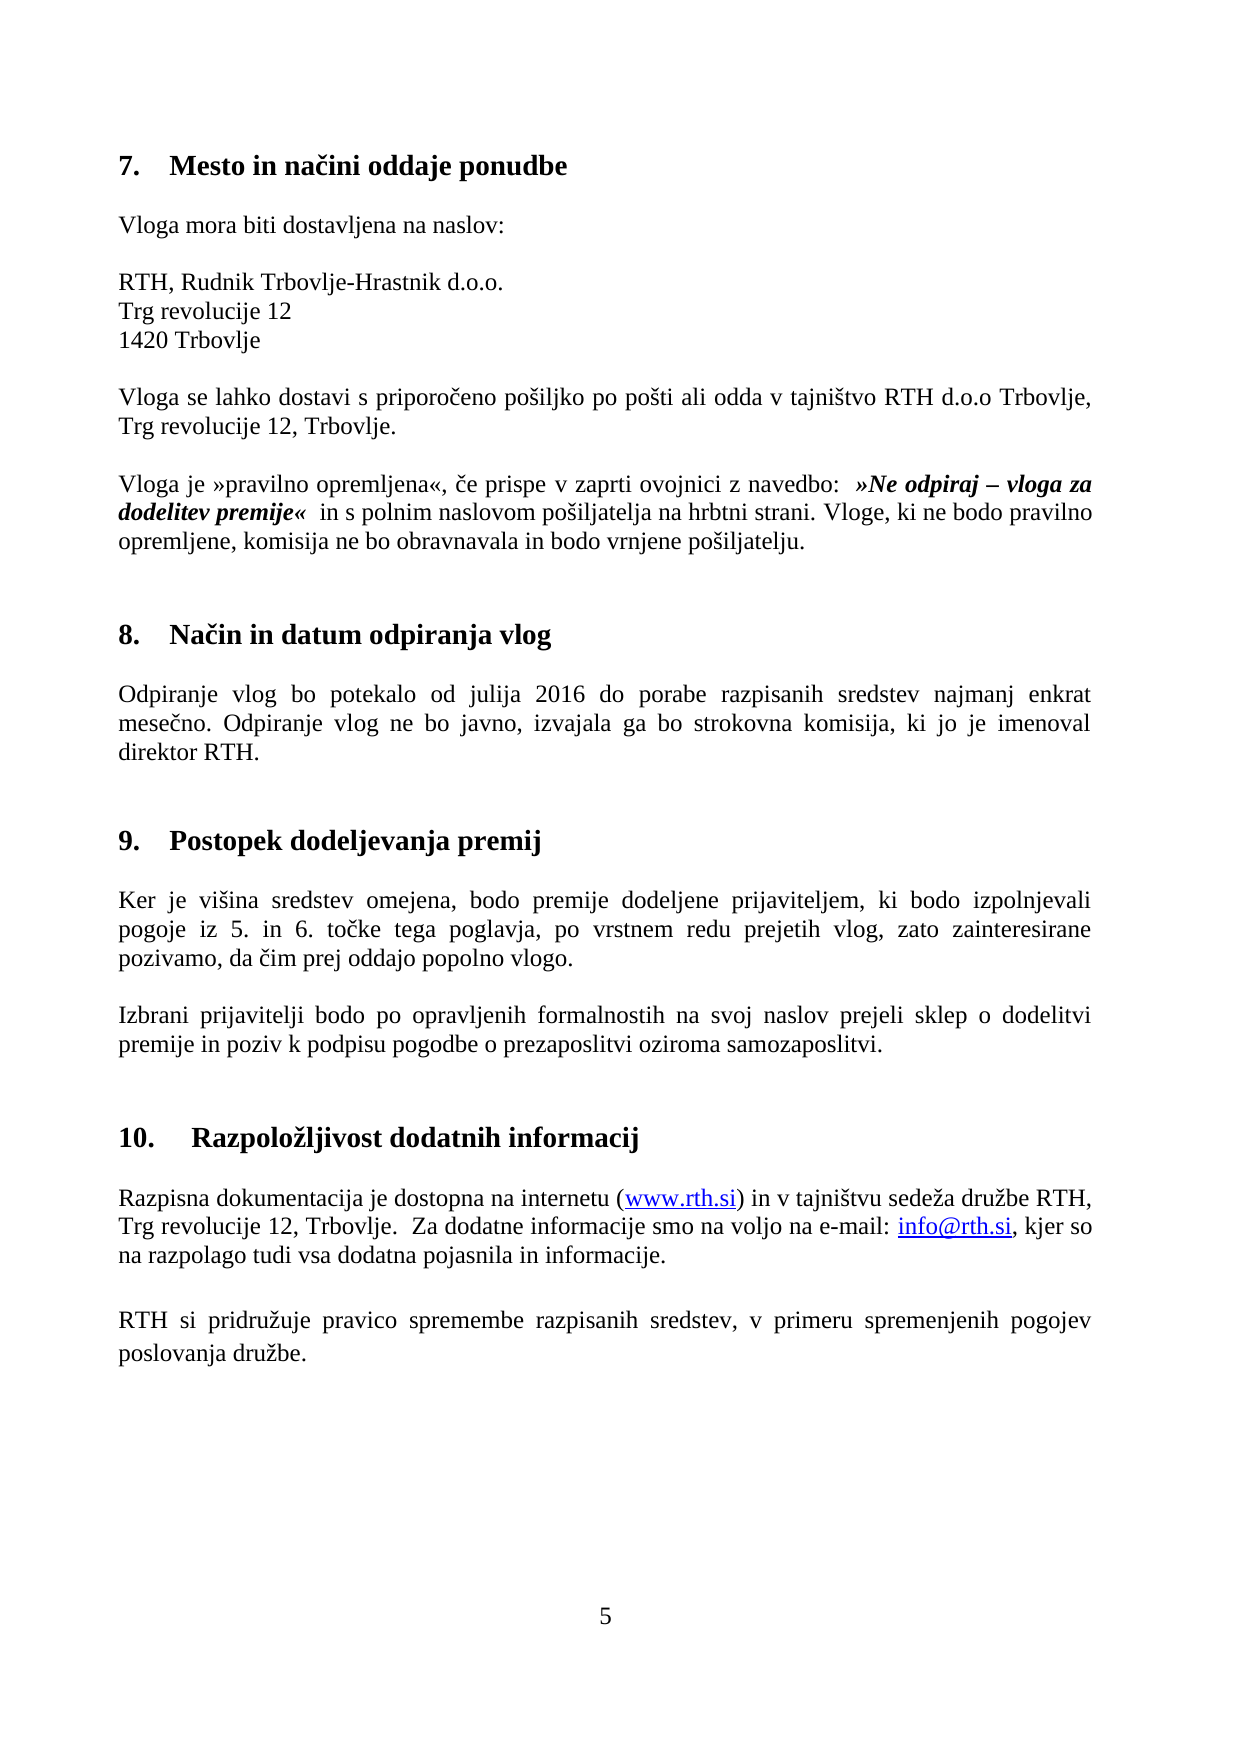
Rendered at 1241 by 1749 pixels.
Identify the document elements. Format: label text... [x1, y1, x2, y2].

text Izbrani prijavitelji bodo po opravljenih formalnostih na svoj naslov prejeli sklep o dodelitvi premije in poziv k podpisu pogodbe o prezaposlitvi oziroma samozaposlitvi. [118, 1001, 1092, 1058]
text RTH, Rudnik Trbovlje-Hrastnik d.o.o. [118, 267, 1092, 296]
text Vloga je »pravilno opremljena«, če prispe v zaprti ovojnici z navedbo: »Ne odpiraj – vloga za dodelitev premije« in s polnim naslovom pošiljatelja na hrbtni strani. Vloge, ki ne bodo pravilno opremljene, komisija ne bo obravnavala in bodo vrnjene pošiljatelju. [118, 469, 1092, 555]
text Vloga se lahko dostavi s priporočeno pošiljko po pošti ali odda v tajništvo RTH d.o.o Trbovlje, Trg revolucije 12, Trbovlje. [118, 382, 1092, 440]
text Trg revolucije 12 [118, 296, 1092, 325]
text RTH si pridružuje pravico spremembe razpisanih sredstev, v primeru spremenjenih pogojev poslovanja družbe. [118, 1302, 1092, 1367]
text 10. Razpoložljivost dodatnih informacij [118, 1120, 1092, 1154]
text Vloga mora biti dostavljena na naslov: [118, 210, 1092, 239]
text Odpiranje vlog bo potekalo od julija 2016 do porabe razpisanih sredstev najmanj enkrat mesečno. Odpiranje vlog ne bo javno, izvajala ga bo strokovna komisija, ki jo je imenoval direktor RTH. [118, 679, 1092, 766]
text Ker je višina sredstev omejena, bodo premije dodeljene prijaviteljem, ki bodo izpolnjevali pogoje iz 5. in 6. točke tega poglavja, po vrstnem redu prejetih vlog, zato zainteresirane pozivamo, da čim prej oddajo popolno vlogo. [118, 886, 1092, 972]
text Razpisna dokumentacija je dostopna na internetu (www.rth.si) in v tajništvu sedeža družbe RTH, Trg revolucije 12, Trbovlje. Za dodatne informacije smo na voljo na e-mail: info@rth.si, kjer so na razpolago tudi vsa dodatna pojasnila in informacije. [118, 1183, 1092, 1269]
text 9. Postopek dodeljevanja premij [118, 823, 1092, 857]
text 1420 Trbovlje [118, 325, 1092, 354]
text 8. Način in datum odpiranja vlog [118, 617, 1092, 651]
subtitle 7. Mesto in načini oddaje ponudbe [118, 148, 1092, 181]
